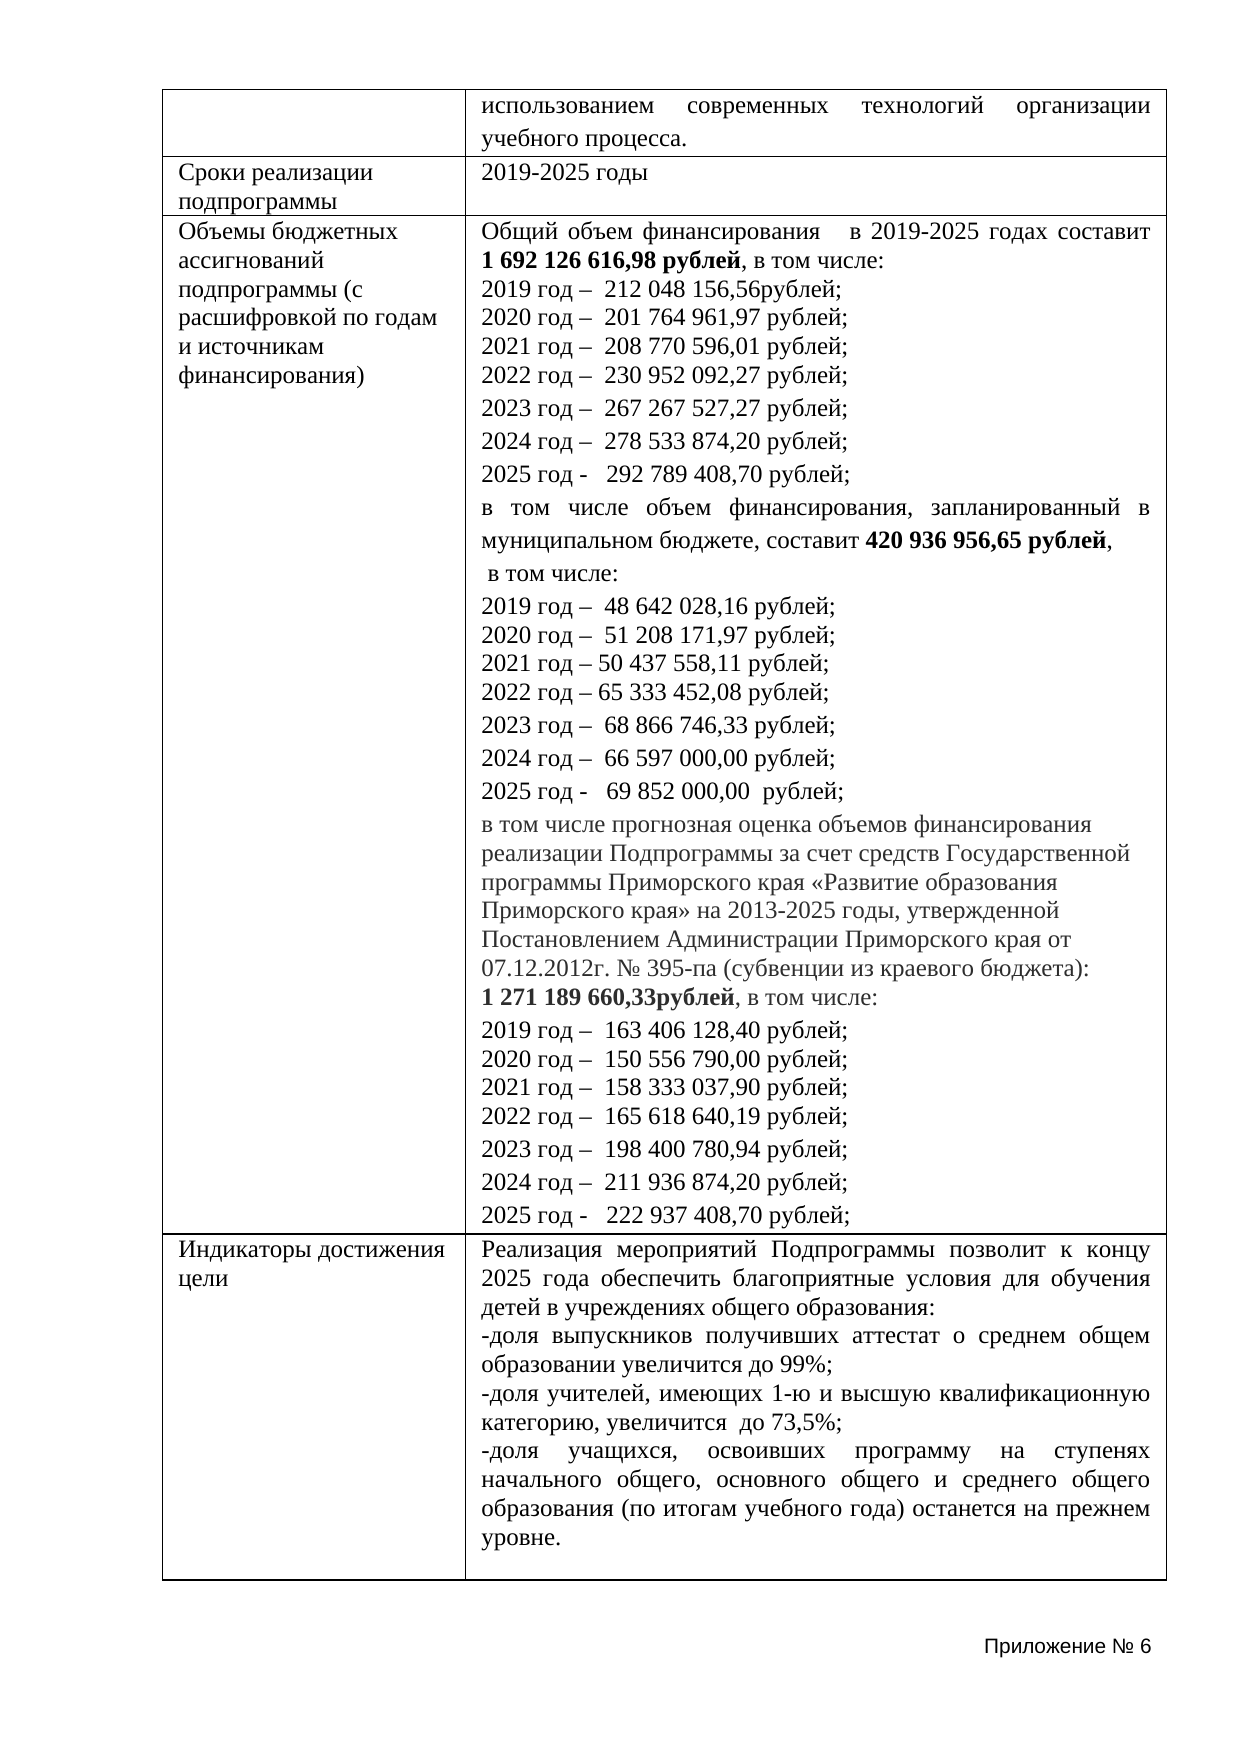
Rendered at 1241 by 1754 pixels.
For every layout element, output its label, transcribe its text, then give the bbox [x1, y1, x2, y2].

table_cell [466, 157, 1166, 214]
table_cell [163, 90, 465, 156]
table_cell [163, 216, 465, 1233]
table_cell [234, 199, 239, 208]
text Приложение № 6 [148, 1634, 1152, 1658]
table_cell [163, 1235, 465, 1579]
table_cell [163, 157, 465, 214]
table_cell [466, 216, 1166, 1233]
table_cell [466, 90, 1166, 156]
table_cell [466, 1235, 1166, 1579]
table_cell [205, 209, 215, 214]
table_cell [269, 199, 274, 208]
